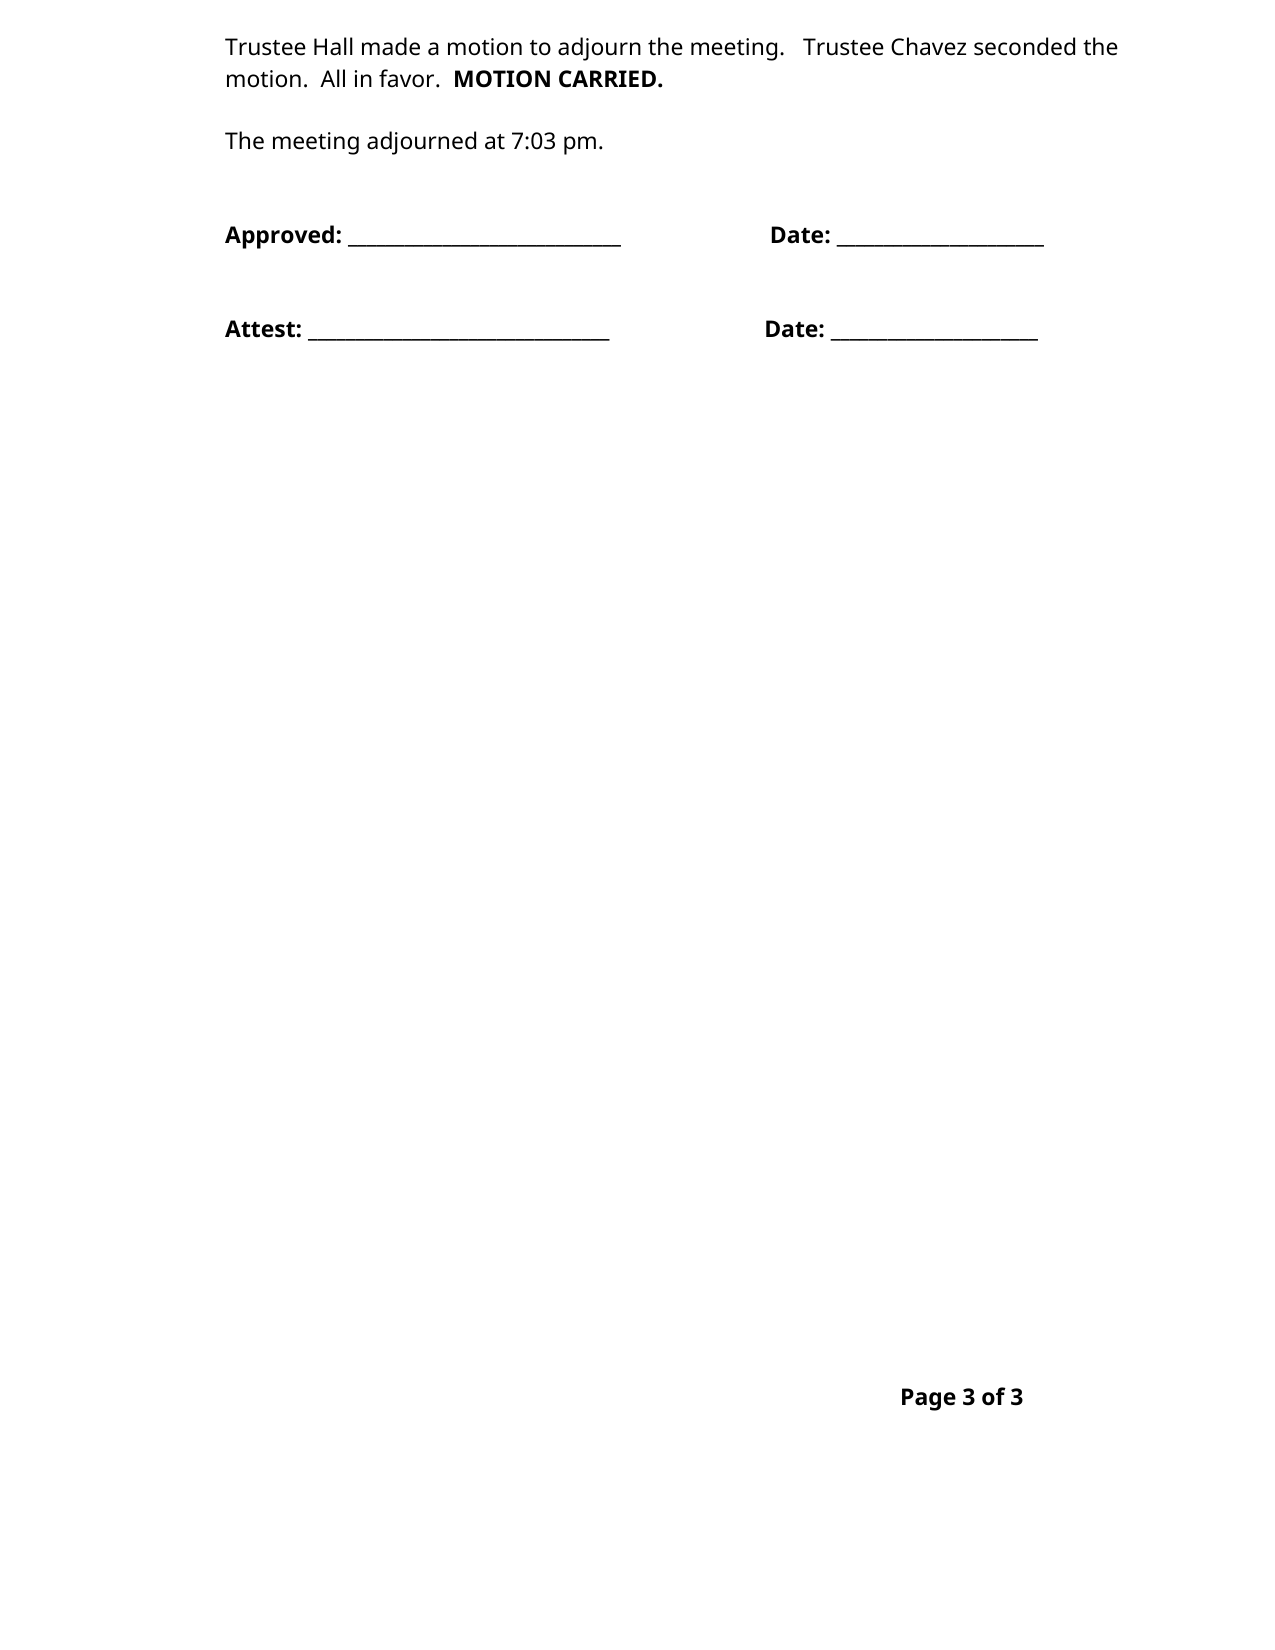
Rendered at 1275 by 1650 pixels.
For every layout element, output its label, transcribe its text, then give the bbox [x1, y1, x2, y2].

text Page 3 of 3 [150, 1381, 1125, 1412]
list Trustee Hall made a motion to adjourn the meeting. Trustee Chavez seconded the motion. All in favor. MOTION CARRIED. [225, 31, 1125, 94]
list Approved: _____________________________ Date: ______________________ [225, 219, 1125, 250]
list Attest: ________________________________ Date: ______________________ [225, 312, 1125, 344]
text The meeting adjourned at 7:03 pm. [150, 125, 1125, 156]
